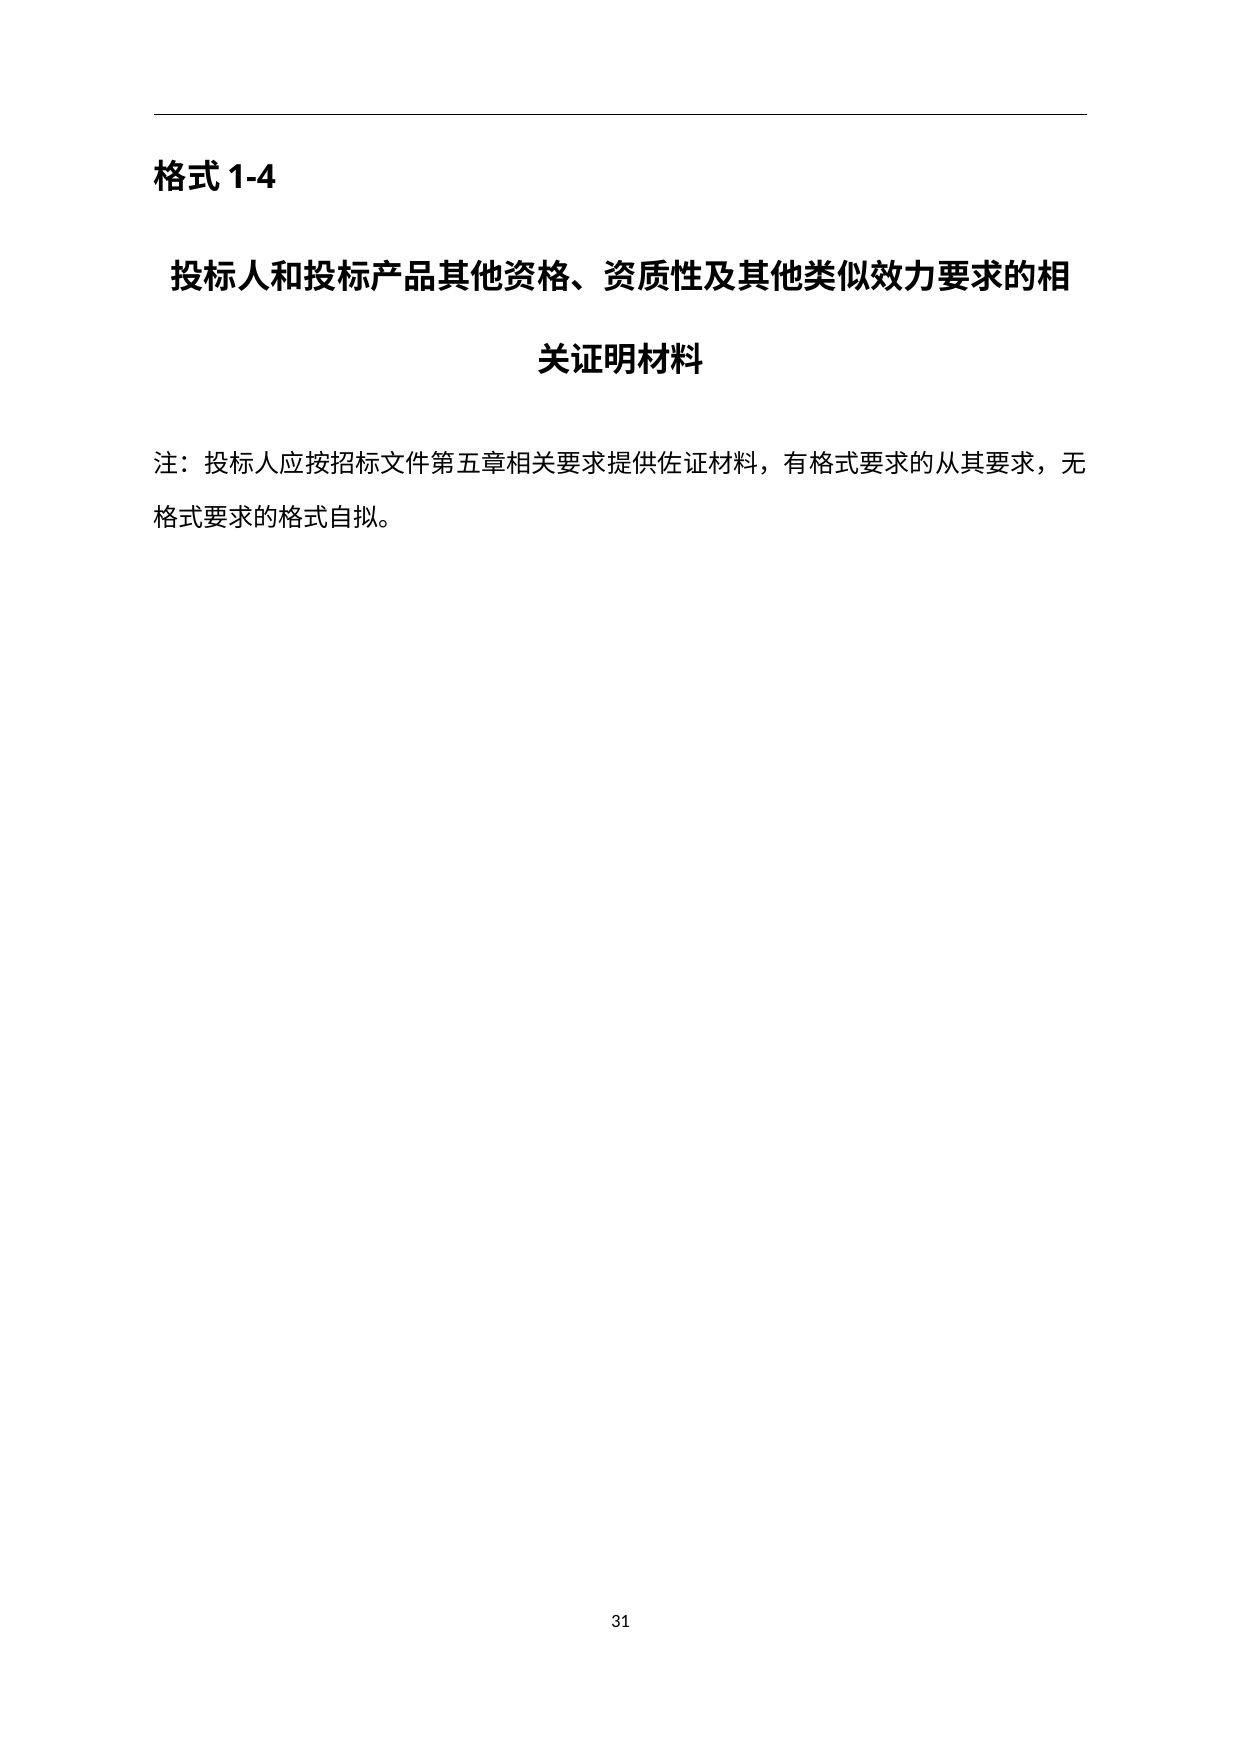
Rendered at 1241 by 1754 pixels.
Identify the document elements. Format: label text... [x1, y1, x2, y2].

text 注：投标人应按招标文件第五章相关要求提供佐证材料，有格式要求的从其要求，无格式要求的格式自拟。 [153, 443, 1087, 534]
text 格式1-4 [153, 150, 1087, 198]
subtitle 投标人和投标产品其他资格、资质性及其他类似效力要求的相关证明材料 [153, 250, 1087, 381]
